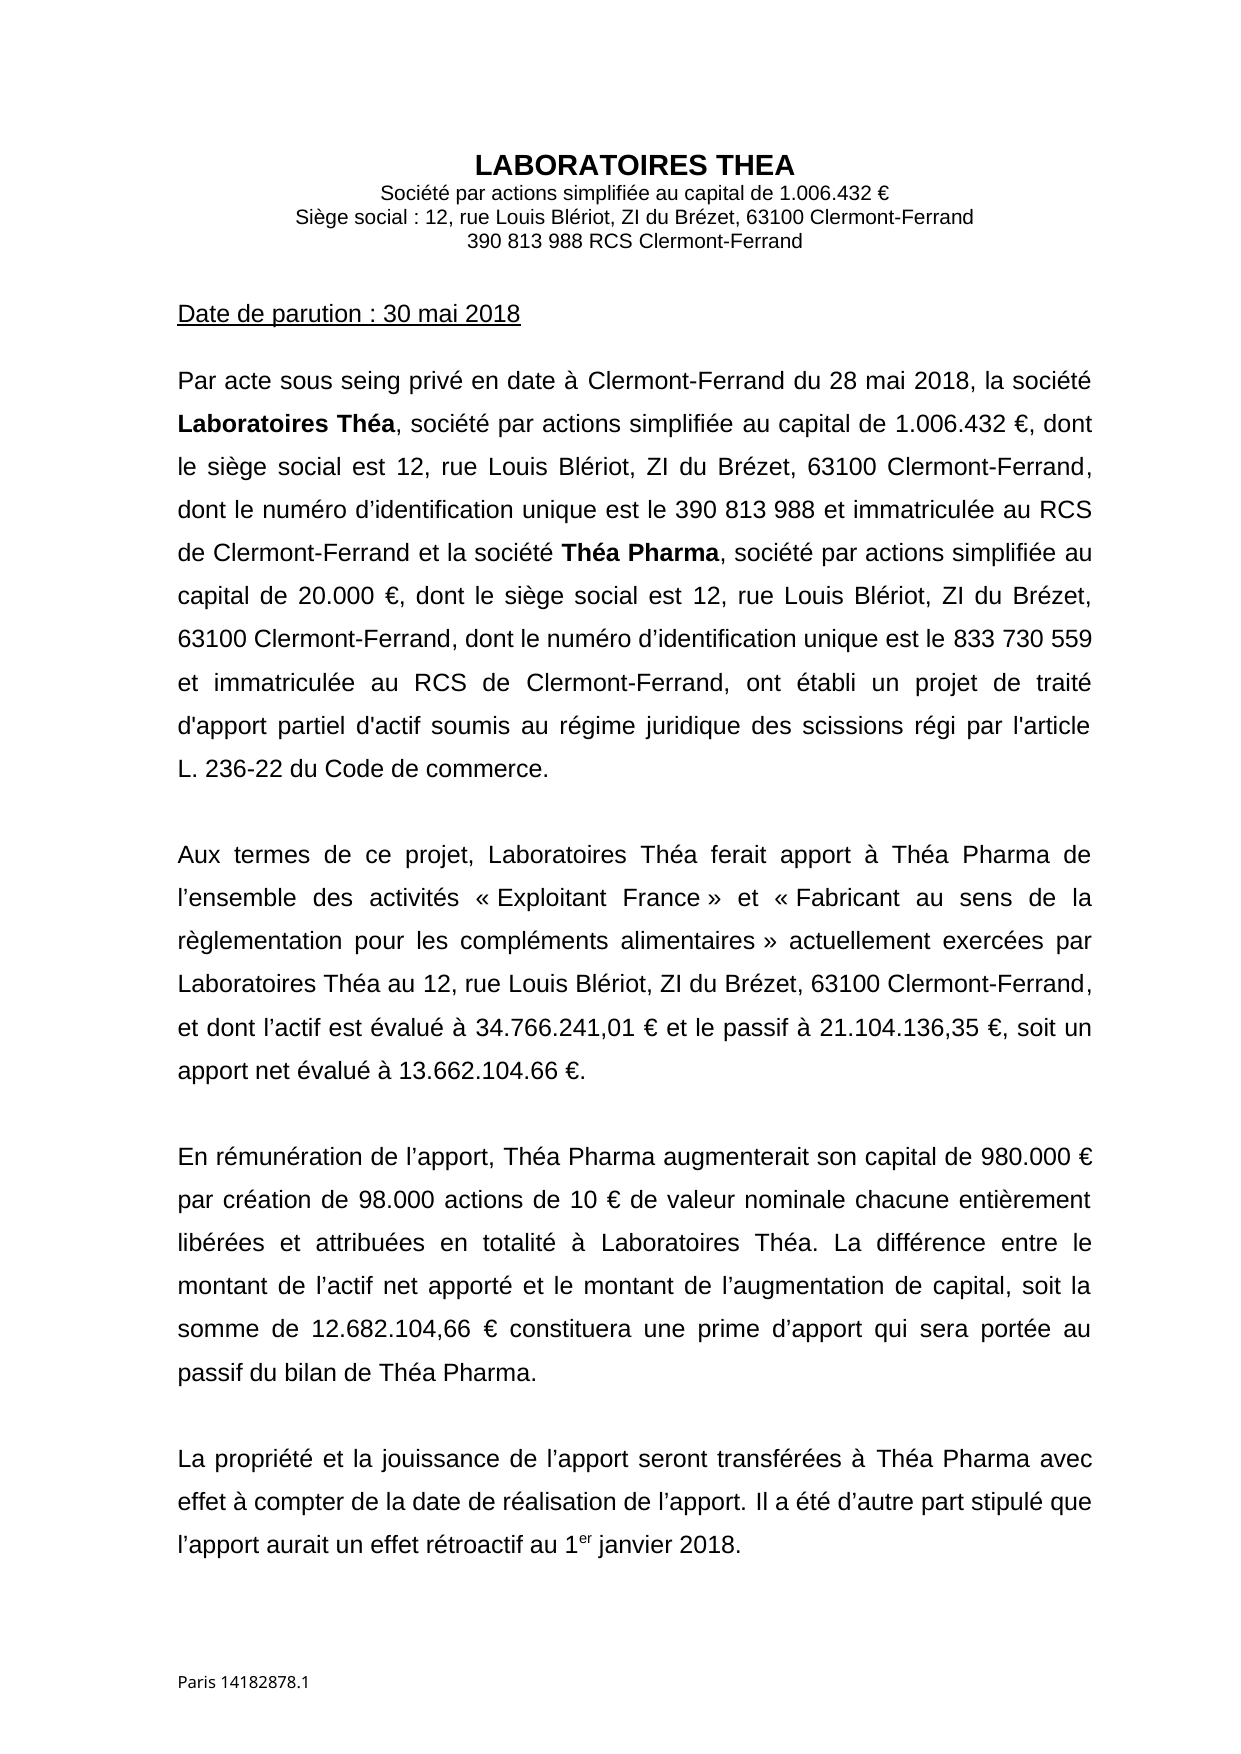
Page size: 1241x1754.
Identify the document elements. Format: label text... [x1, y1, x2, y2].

text Siège social : 12, rue Louis Blériot, ZI du Brézet, 63100 Clermont-Ferrand [177, 205, 1092, 229]
text La propriété et la jouissance de l’apport seront transférées à Théa Pharma avec effet à compter de la date de réalisation de l’apport. Il a été d’autre part stipulé que l’apport aurait un effet rétroactif au 1er janvier 2018. [177, 1444, 1092, 1559]
text 390 813 988 RCS Clermont-Ferrand [177, 229, 1092, 253]
text Par acte sous seing privé en date à Clermont-Ferrand du 28 mai 2018, la société Laboratoires Théa, société par actions simplifiée au capital de 1.006.432 €, dont le siège social est 12, rue Louis Blériot, ZI du Brézet, 63100 Clermont-Ferrand, dont le numéro d’identification unique est le 390 813 988 et immatriculée au RCS de Clermont-Ferrand et la société Théa Pharma, société par actions simplifiée au capital de 20.000 €, dont le siège social est 12, rue Louis Blériot, ZI du Brézet, 63100 Clermont-Ferrand, dont le numéro d’identification unique est le 833 730 559 et immatriculée au RCS de Clermont-Ferrand, ont établi un projet de traité d'apport partiel d'actif soumis au régime juridique des scissions régi par l'article L. 236-22 du Code de commerce. [177, 366, 1092, 782]
text LABORATOIRES THEA [177, 148, 1092, 181]
text Société par actions simplifiée au capital de 1.006.432 € [177, 181, 1092, 205]
text Aux termes de ce projet, Laboratoires Théa ferait apport à Théa Pharma de l’ensemble des activités « Exploitant France » et « Fabricant au sens de la règlementation pour les compléments alimentaires » actuellement exercées par Laboratoires Théa au 12, rue Louis Blériot, ZI du Brézet, 63100 Clermont-Ferrand, et dont l’actif est évalué à 34.766.241,01 € et le passif à 21.104.136,35 €, soit un apport net évalué à 13.662.104.66 €. [177, 840, 1092, 1084]
text Date de parution : 30 mai 2018 [177, 291, 1092, 328]
text En rémunération de l’apport, Théa Pharma augmenterait son capital de 980.000 € par création de 98.000 actions de 10 € de valeur nominale chacune entièrement libérées et attribuées en totalité à Laboratoires Théa. La différence entre le montant de l’actif net apporté et le montant de l’augmentation de capital, soit la somme de 12.682.104,66 € constituera une prime d’apport qui sera portée au passif du bilan de Théa Pharma. [177, 1142, 1092, 1386]
